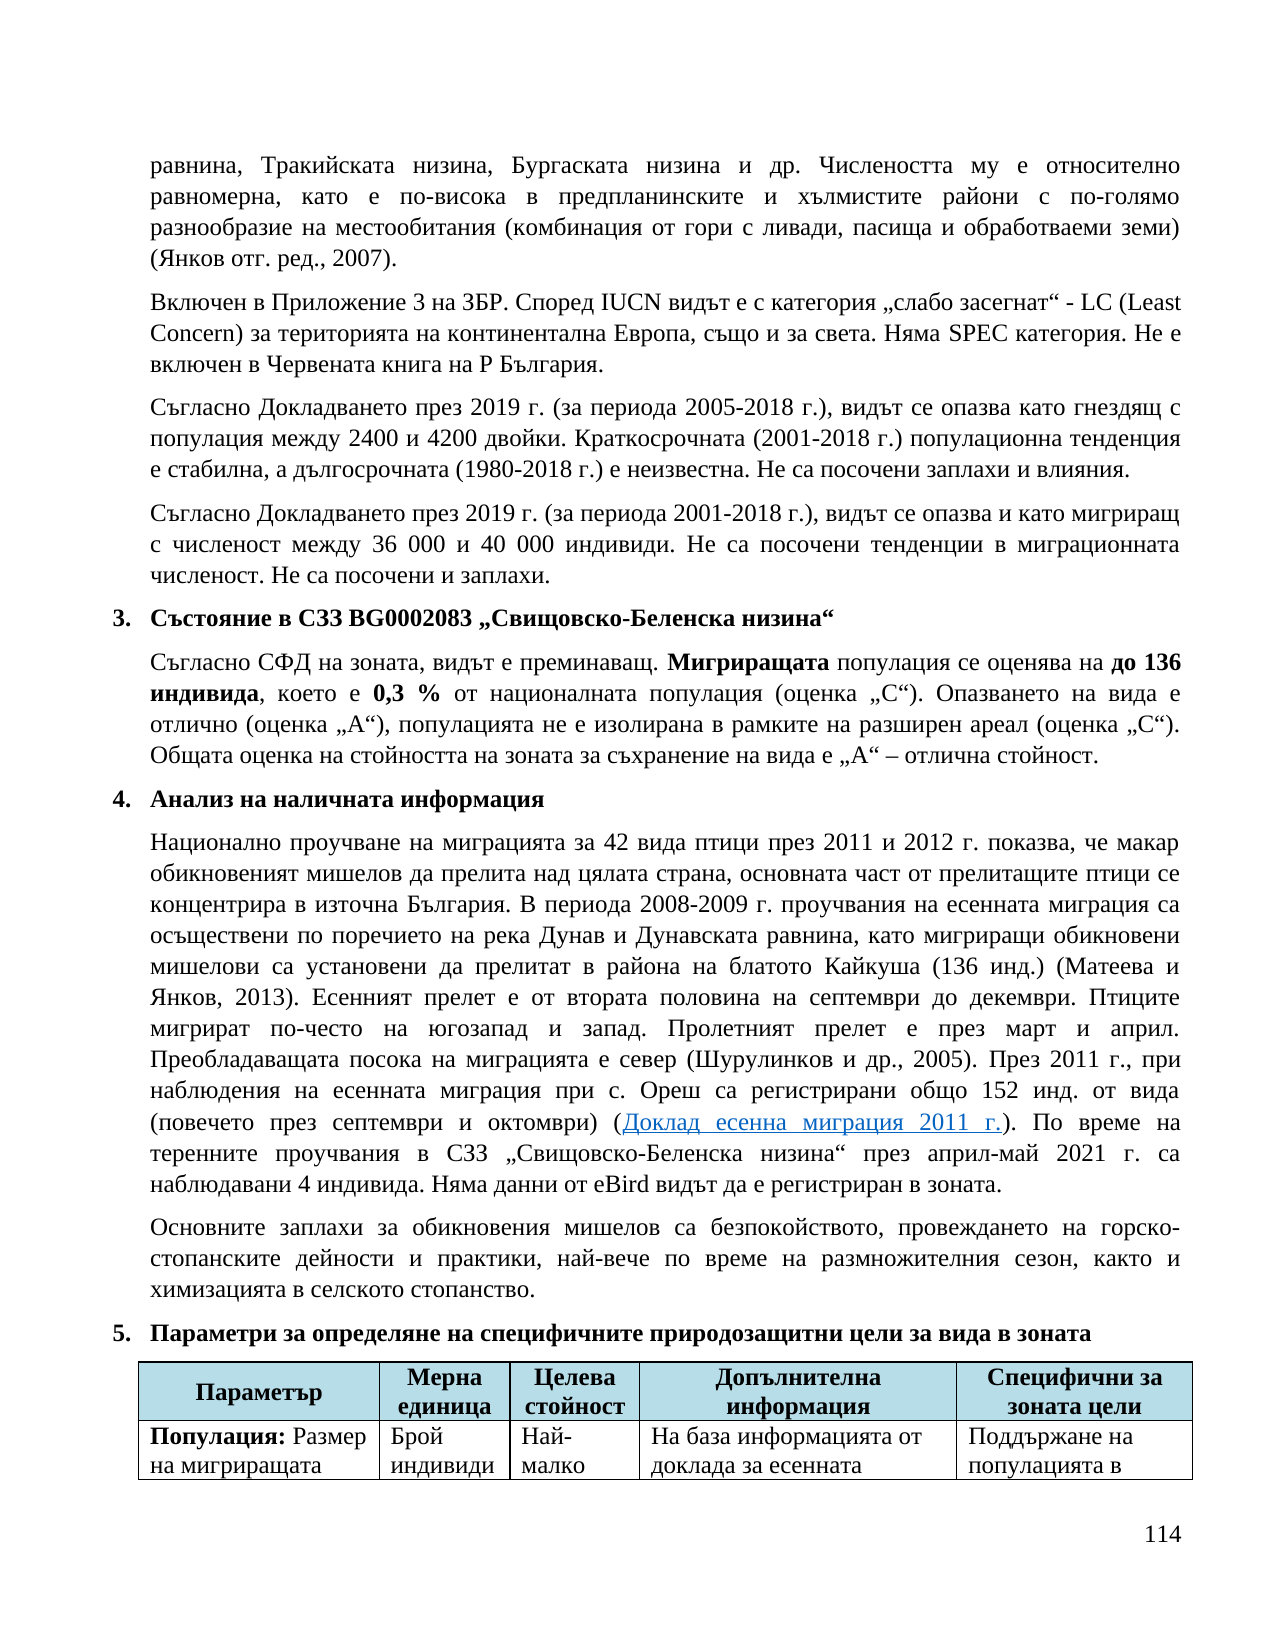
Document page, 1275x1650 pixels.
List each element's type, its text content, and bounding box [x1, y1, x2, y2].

text Национално проучване на миграцията за 42 вида птици през 2011 и 2012 г. показва, че макар обикновеният мишелов да прелита над цялата страна, основната част от прелитащите птици се концентрира в източна България. В периода 2008-2009 г. проучвания на есенната миграция са осъществени по поречието на река Дунав и Дунавската равнина, като мигриращи обикновени мишелови са установени да прелитат в района на блатото Кайкуша (136 инд.) (Матеева и Янков, 2013). Есенният прелет е от втората половина на септември до декември. Птиците мигрират по-често на югозапад и запад. Пролетният прелет е през март и април. Преобладаващата посока на миграцията е север (Шурулинков и др., 2005). През 2011 г., при наблюдения на есенната миграция при с. Ореш са регистрирани общо 152 инд. от вида (повечето през септември и октомври) (Доклад есенна миграция 2011 г.). По време на теренните проучвания в СЗЗ „Свищовско-Беленска низина“ през април-май 2021 г. са наблюдавани 4 индивида. Няма данни от eBird видът да е регистриран в зоната. [150, 827, 1181, 1197]
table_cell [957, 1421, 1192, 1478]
list Анализ на наличната информация [112, 784, 1181, 812]
list Параметри за определяне на специфичните природозащитни цели за вида в зоната [112, 1318, 1181, 1347]
text Съгласно Докладването през 2019 г. (за периода 2005-2018 г.), видът се опазва като гнездящ с популация между 2400 и 4200 двойки. Краткосрочната (2001-2018 г.) популационна тенденция е стабилна, а дългосрочната (1980-2018 г.) е неизвестна. Не са посочени заплахи и влияния. [150, 392, 1181, 483]
text Основните заплахи за обикновения мишелов са безпокойството, провеждането на горско-стопанските дейности и практики, най-вече по време на размножителния сезон, както и химизацията в селското стопанство. [150, 1212, 1181, 1303]
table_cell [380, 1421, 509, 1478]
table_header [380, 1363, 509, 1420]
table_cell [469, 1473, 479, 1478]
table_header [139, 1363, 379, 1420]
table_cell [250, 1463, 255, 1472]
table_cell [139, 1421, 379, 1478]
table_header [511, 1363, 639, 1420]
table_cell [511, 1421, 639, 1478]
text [150, 150, 1181, 272]
list Състояние в СЗЗ BG0002083 „Свищовско-Беленска низина“ [112, 603, 1181, 632]
text Включен в Приложение 3 на ЗБР. Според IUCN видът е с категория „слабо засегнат“ - LC (Least Concern) за територията на континентална Европа, също и за света. Няма SPEC категория. Не е включен в Червената книга на Р България. [150, 287, 1181, 377]
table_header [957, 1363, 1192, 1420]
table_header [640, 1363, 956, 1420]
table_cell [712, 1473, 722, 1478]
text Съгласно Докладването през 2019 г. (за периода 2001-2018 г.), видът се опазва и като мигриращ с численост между 36 000 и 40 000 индивиди. Не са посочени тенденции в миграционната численост. Не са посочени и заплахи. [150, 498, 1181, 589]
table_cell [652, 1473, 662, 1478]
text Съгласно СФД на зоната, видът е преминаващ. Мигриращата популация се оценява на до 136 индивида, което е 0,3 % от националната популация (оценка „C“). Опазването на вида е отлично (оценка „А“), популацията не е изолирана в рамките на разширен ареал (оценка „С“). Общата оценка на стойността на зоната за съхранение на вида е „A“ – отлична стойност. [150, 647, 1181, 769]
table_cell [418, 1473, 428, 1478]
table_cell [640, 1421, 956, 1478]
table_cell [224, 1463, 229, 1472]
